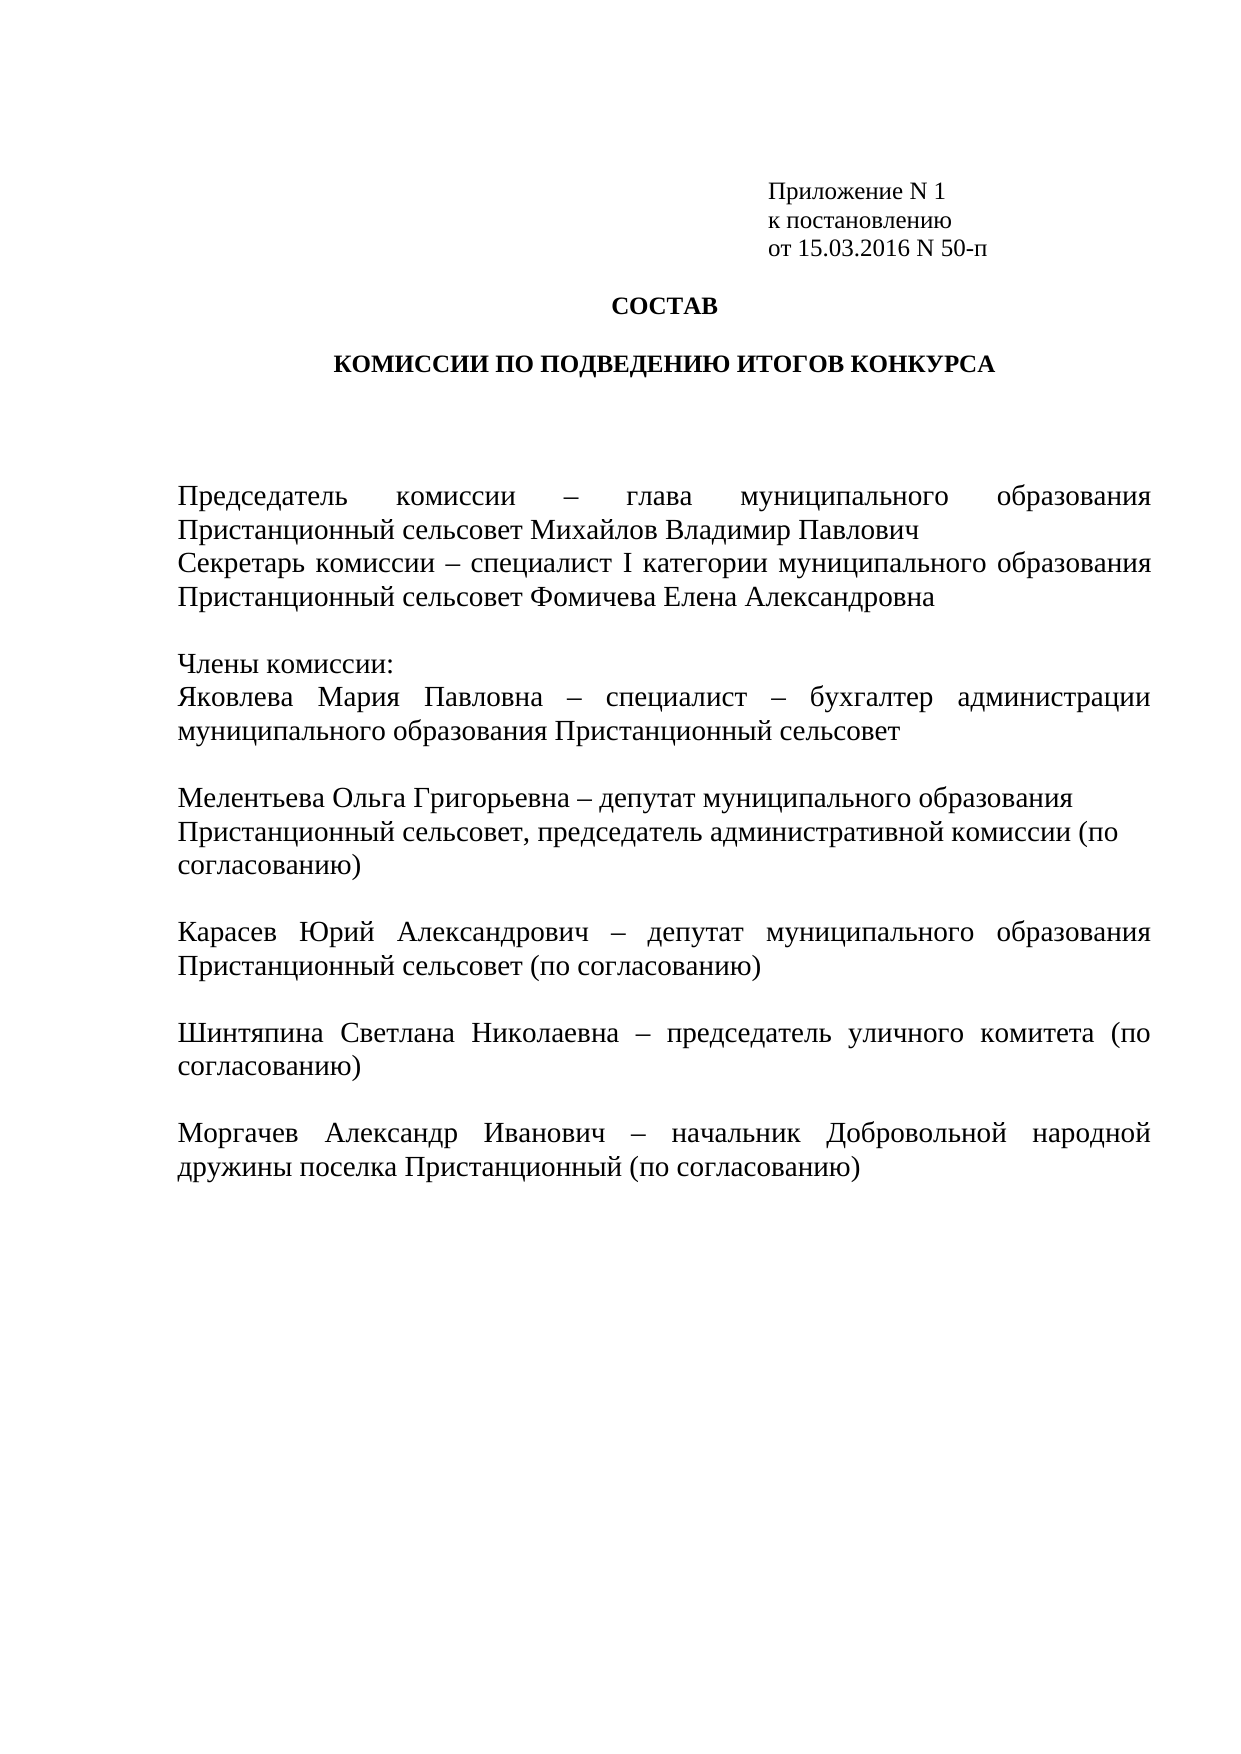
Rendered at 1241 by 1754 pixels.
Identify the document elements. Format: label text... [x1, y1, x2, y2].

text Приложение N 1 [768, 176, 1152, 205]
text Пристанционный сельсовет, председатель административной комиссии (по согласованию) [177, 814, 1152, 881]
text от 15.03.2016 N 50-п [768, 233, 1152, 262]
text Шинтяпина Светлана Николаевна – председатель уличного комитета (по согласованию) [177, 1015, 1152, 1082]
text Мелентьева Ольга Григорьевна – депутат муниципального образования [177, 780, 1152, 814]
text Яковлева Мария Павловна – специалист – бухгалтер администрации муниципального образования Пристанционный сельсовет [177, 679, 1152, 747]
text СОСТАВ [177, 291, 1152, 320]
text Секретарь комиссии – специалист I категории муниципального образования Пристанционный сельсовет Фомичева Елена Александровна [177, 545, 1152, 612]
text Члены комиссии: [177, 646, 1152, 679]
text Председатель комиссии – глава муниципального образования Пристанционный сельсовет Михайлов Владимир Павлович [177, 478, 1152, 545]
text Моргачев Александр Иванович – начальник Добровольной народной дружины поселка Пристанционный (по согласованию) [177, 1116, 1152, 1183]
text Карасев Юрий Александрович – депутат муниципального образования Пристанционный сельсовет (по согласованию) [177, 914, 1152, 981]
text к постановлению [768, 205, 1152, 233]
text КОМИССИИ ПО ПОДВЕДЕНИЮ ИТОГОВ КОНКУРСА [177, 349, 1152, 378]
